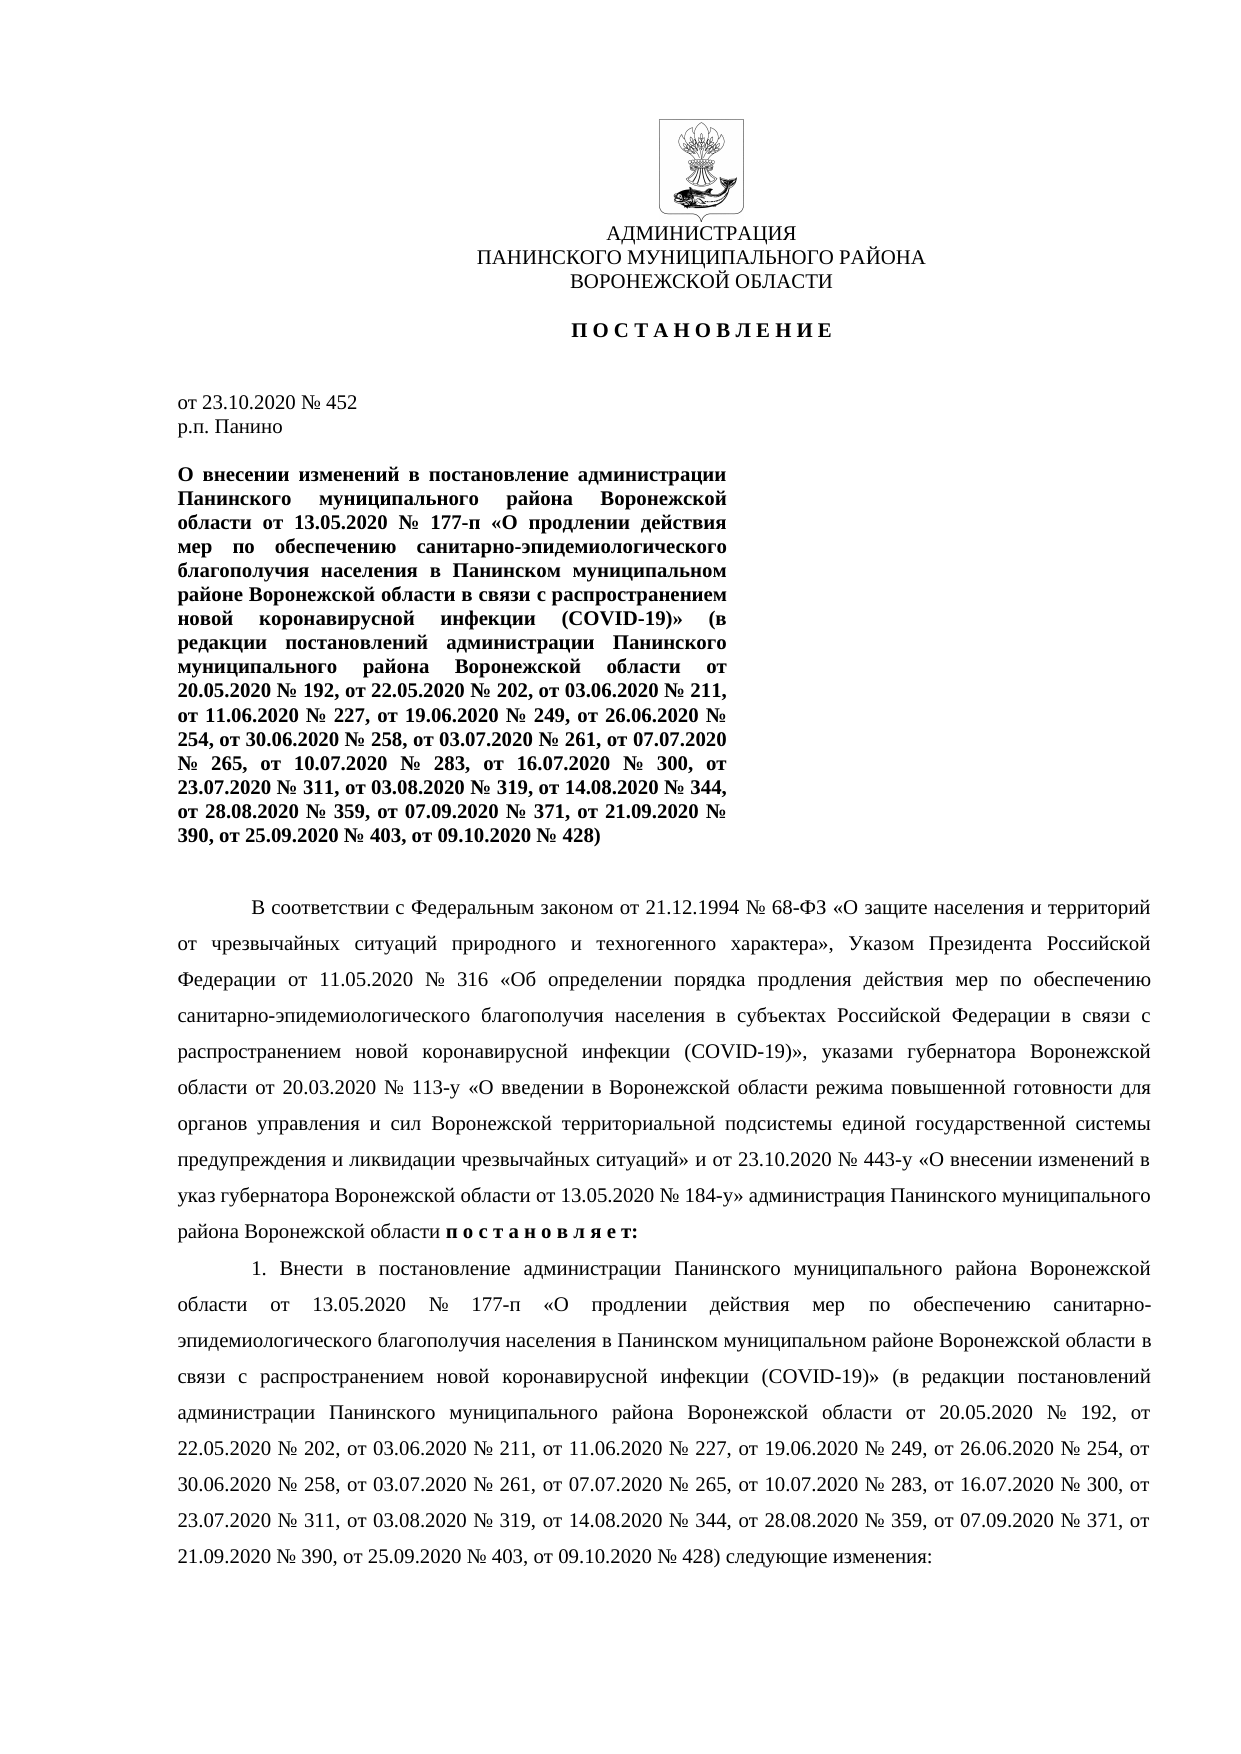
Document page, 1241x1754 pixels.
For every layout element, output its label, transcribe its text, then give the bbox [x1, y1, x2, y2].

text 1. Внести в постановление администрации Панинского муниципального района Воронежской области от 13.05.2020 № 177-п «О продлении действия мер по обеспечению санитарно-эпидемиологического благополучия населения в Панинском муниципальном районе Воронежской области в связи с распространением новой коронавирусной инфекции (COVID-19)» (в редакции постановлений администрации Панинского муниципального района Воронежской области от 20.05.2020 № 192, от 22.05.2020 № 202, от 03.06.2020 № 211, от 11.06.2020 № 227, от 19.06.2020 № 249, от 26.06.2020 № 254, от 30.06.2020 № 258, от 03.07.2020 № 261, от 07.07.2020 № 265, от 10.07.2020 № 283, от 16.07.2020 № 300, от 23.07.2020 № 311, от 03.08.2020 № 319, от 14.08.2020 № 344, от 28.08.2020 № 359, от 07.09.2020 № 371, от 21.09.2020 № 390, от 25.09.2020 № 403, от 09.10.2020 № 428) следующие изменения: [177, 1255, 1152, 1568]
text от 23.10.2020 № 452 [177, 390, 1152, 414]
text ВОРОНЕЖСКОЙ ОБЛАСТИ [177, 269, 1152, 293]
picture [658, 118, 745, 222]
subtitle П О С Т А Н О В Л Е Н И Е [177, 317, 1152, 342]
table_header О внесении изменений в постановление администрации Панинского муниципального района Воронежской области от 13.05.2020 № 177-п «О продлении действия мер по обеспечению санитарно-эпидемиологического благополучия населения в Панинском муниципальном районе Воронежской области в связи с распространением новой коронавирусной инфекции (COVID-19)» (в редакции постановлений администрации Панинского муниципального района Воронежской области от 20.05.2020 № 192, от 22.05.2020 № 202, от 03.06.2020 № 211, от 11.06.2020 № 227, от 19.06.2020 № 249, от 26.06.2020 № 254, от 30.06.2020 № 258, от 03.07.2020 № 261, от 07.07.2020 № 265, от 10.07.2020 № 283, от 16.07.2020 № 300, от 23.07.2020 № 311, от 03.08.2020 № 319, от 14.08.2020 № 344, от 28.08.2020 № 359, от 07.09.2020 № 371, от 21.09.2020 № 390, от 25.09.2020 № 403, от 09.10.2020 № 428) [166, 462, 738, 847]
subtitle АДМИНИСТРАЦИЯ [177, 221, 1152, 245]
subtitle ПАНИНСКОГО МУНИЦИПАЛЬНОГО РАЙОНА [177, 245, 1152, 269]
text р.п. Панино [177, 414, 1152, 438]
text В соответствии с Федеральным законом от 21.12.1994 № 68-ФЗ «О защите населения и территорий от чрезвычайных ситуаций природного и техногенного характера», Указом Президента Российской Федерации от 11.05.2020 № 316 «Об определении порядка продления действия мер по обеспечению санитарно-эпидемиологического благополучия населения в субъектах Российской Федерации в связи с распространением новой коронавирусной инфекции (COVID-19)», указами губернатора Воронежской области от 20.03.2020 № 113-у «О введении в Воронежской области режима повышенной готовности для органов управления и сил Воронежской территориальной подсистемы единой государственной системы предупреждения и ликвидации чрезвычайных ситуаций» и от 23.10.2020 № 443-у «О внесении изменений в указ губернатора Воронежской области от 13.05.2020 № 184-у» администрация Панинского муниципального района Воронежской области п о с т а н о в л я е т: [177, 895, 1152, 1243]
